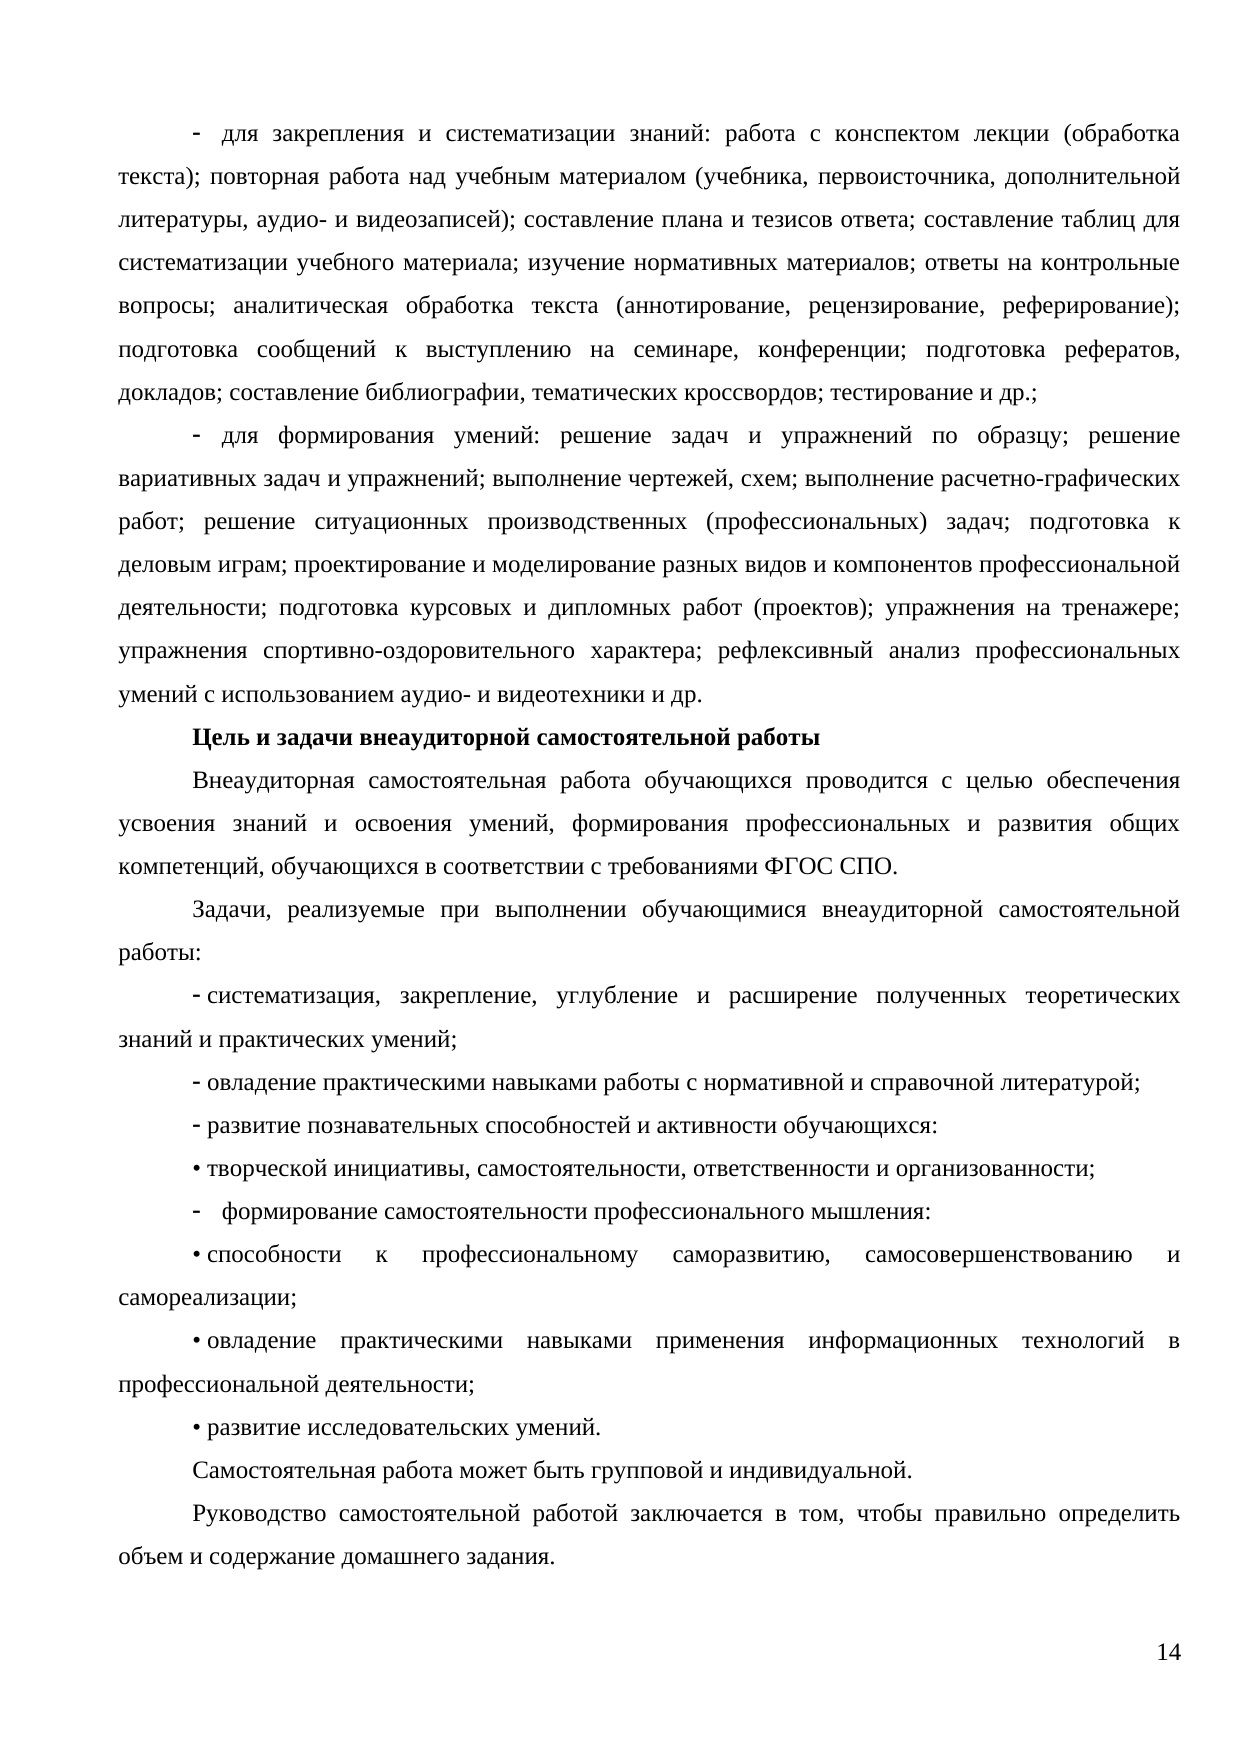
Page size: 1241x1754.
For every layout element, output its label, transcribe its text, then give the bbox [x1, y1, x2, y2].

list формирование самостоятельности профессионального мышления: [118, 1196, 1181, 1225]
text Внеаудиторная самостоятельная работа обучающихся проводится с целью обеспечения усвоения знаний и освоения умений, формирования профессиональных и развития общих компетенций, обучающихся в соответствии с требованиями ФГОС СПО. [118, 765, 1181, 880]
list систематизация, закрепление, углубление и расширение полученных теоретических знаний и практических умений; [118, 981, 1181, 1052]
list для закрепления и систематизации знаний: работа с конспектом лекции (обработка текста); повторная работа над учебным материалом (учебника, первоисточника, дополнительной литературы, аудио- и видеозаписей); составление плана и тезисов ответа; составление таблиц для систематизации учебного материала; изучение нормативных материалов; ответы на контрольные вопросы; аналитическая обработка текста (аннотирование, рецензирование, реферирование); подготовка сообщений к выступлению на семинаре, конференции; подготовка рефератов, докладов; составление библиографии, тематических кроссвордов; тестирование и др.; [118, 118, 1181, 406]
list для формирования умений: решение задач и упражнений по образцу; решение вариативных задач и упражнений; выполнение чертежей, схем; выполнение расчетно-графических работ; решение ситуационных производственных (профессиональных) задач; подготовка к деловым играм; проектирование и моделирование разных видов и компонентов профессиональной деятельности; подготовка курсовых и дипломных работ (проектов); упражнения на тренажере; упражнения спортивно-оздоровительного характера; рефлексивный анализ профессиональных умений с использованием аудио- и видеотехники и др. [118, 420, 1181, 707]
list творческой инициативы, самостоятельности, ответственности и организованности; [118, 1153, 1181, 1182]
list способности к профессиональному саморазвитию, самосовершенствованию и самореализации; [118, 1239, 1181, 1311]
text Самостоятельная работа может быть групповой и индивидуальной. [118, 1455, 1181, 1484]
text Цель и задачи внеаудиторной самостоятельной работы [118, 722, 1181, 751]
list развитие познавательных способностей и активности обучающихся: [118, 1110, 1181, 1139]
list развитие исследовательских умений. [118, 1412, 1181, 1441]
text Задачи, реализуемые при выполнении обучающимися внеаудиторной самостоятельной работы: [118, 894, 1181, 966]
list овладение практическими навыками применения информационных технологий в профессиональной деятельности; [118, 1326, 1181, 1397]
list овладение практическими навыками работы с нормативной и справочной литературой; [118, 1067, 1181, 1096]
text Руководство самостоятельной работой заключается в том, чтобы правильно определить объем и содержание домашнего задания. [118, 1498, 1181, 1570]
